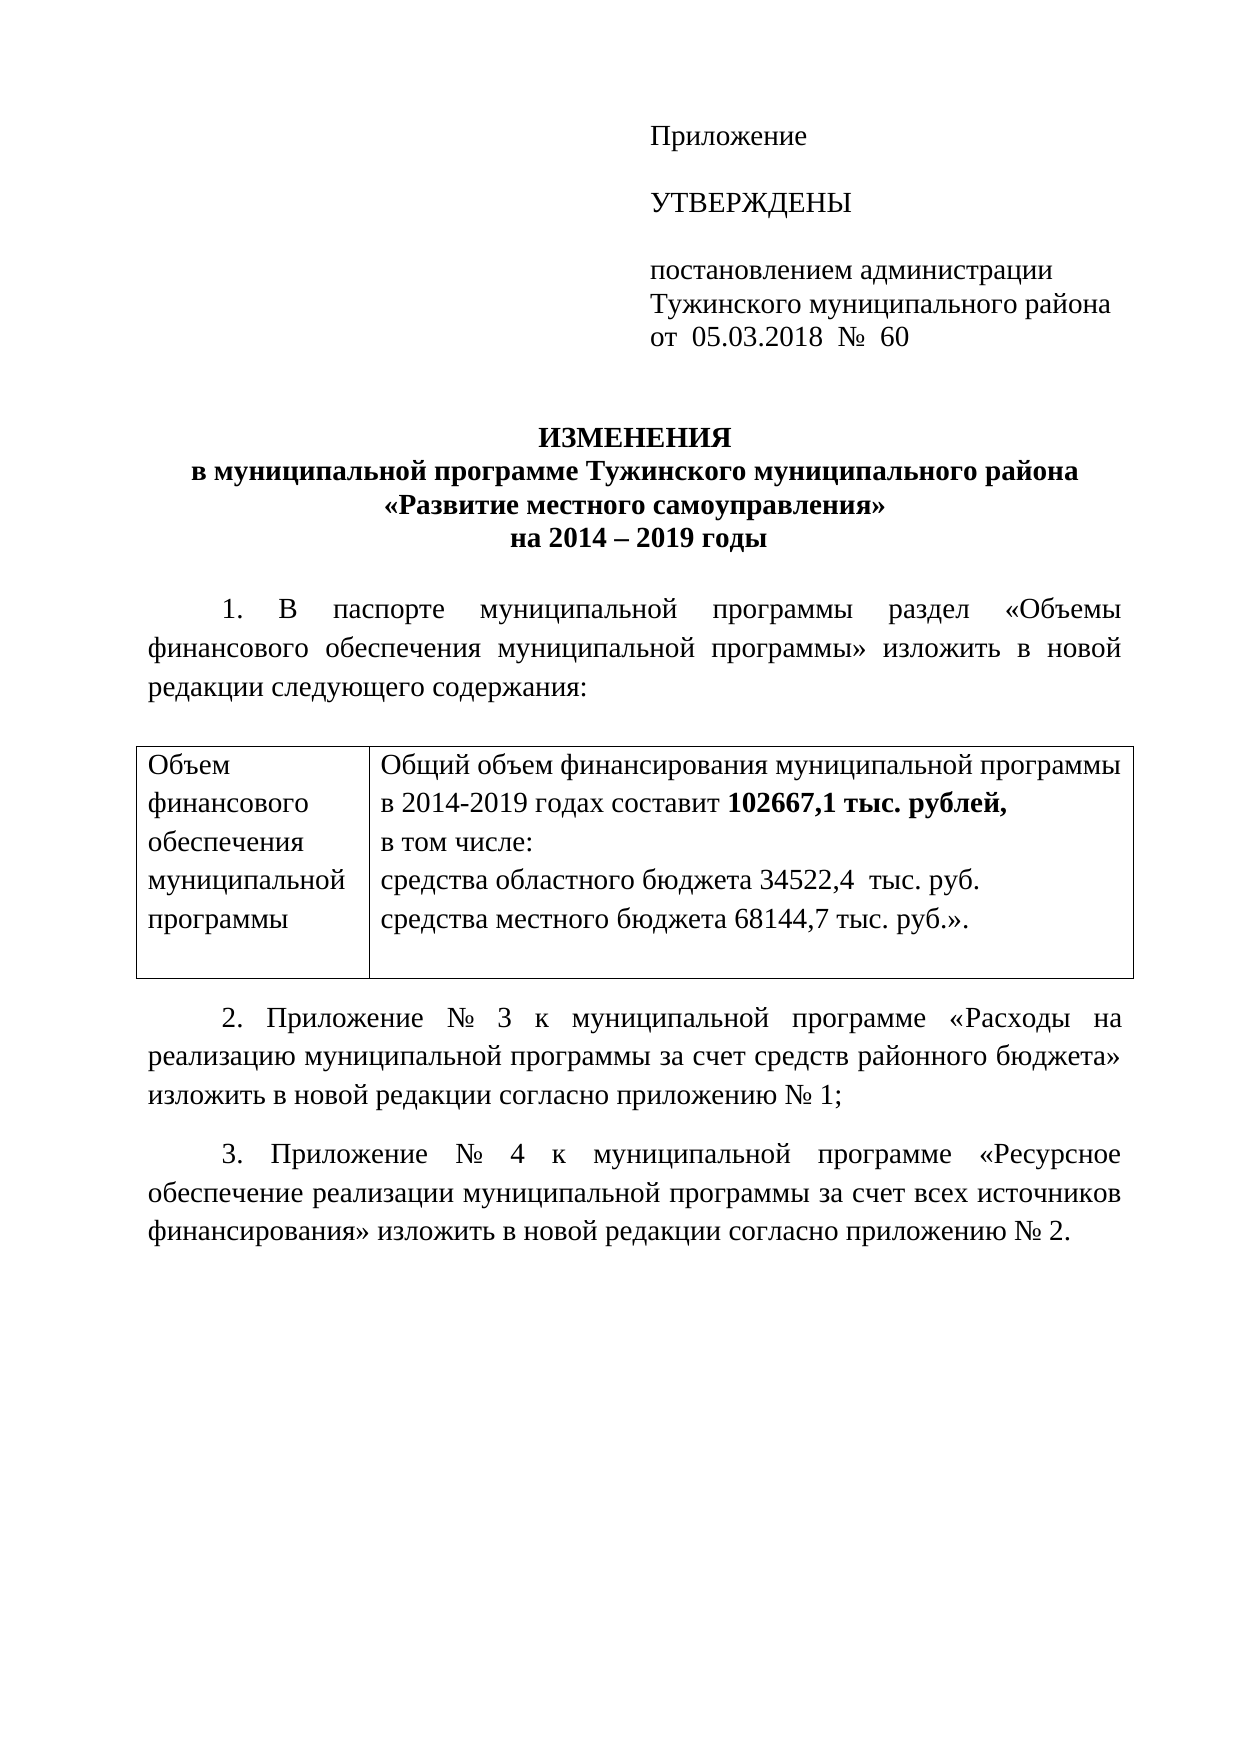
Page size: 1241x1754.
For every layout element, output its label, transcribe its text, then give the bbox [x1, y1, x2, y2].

table_header Объем финансового обеспечения муниципальной программы [137, 747, 369, 978]
table_header Общий объем финансирования муниципальной программы в 2014-2019 годах составит 102667,1 тыс. рублей, в том числе: средства областного бюджета 34522,4 тыс. руб. средства местного бюджета 68144,7 тыс. руб.». [370, 747, 1133, 978]
text УТВЕРЖДЕНЫ [650, 185, 1122, 219]
text 1. В паспорте муниципальной программы раздел «Объемы финансового обеспечения муниципальной программы» изложить в новой редакции следующего содержания: [148, 592, 1122, 702]
text в муниципальной программе Тужинского муниципального района «Развитие местного самоуправления» [148, 453, 1122, 521]
text постановлением администрации Тужинского муниципального района [650, 252, 1122, 319]
subtitle 2. Приложение № 3 к муниципальной программе «Расходы на реализацию муниципальной программы за счет средств районного бюджета» изложить в новой редакции согласно приложению № 1; [148, 1000, 1122, 1111]
text Приложение [650, 118, 1122, 152]
text на 2014 – 2019 годы [148, 521, 1122, 554]
text от 05.03.2018 № 60 [650, 319, 1122, 353]
text ИЗМЕНЕНИЯ [148, 420, 1122, 453]
subtitle 3. Приложение № 4 к муниципальной программе «Ресурсное обеспечение реализации муниципальной программы за счет всех источников финансирования» изложить в новой редакции согласно приложению № 2. [148, 1136, 1122, 1247]
